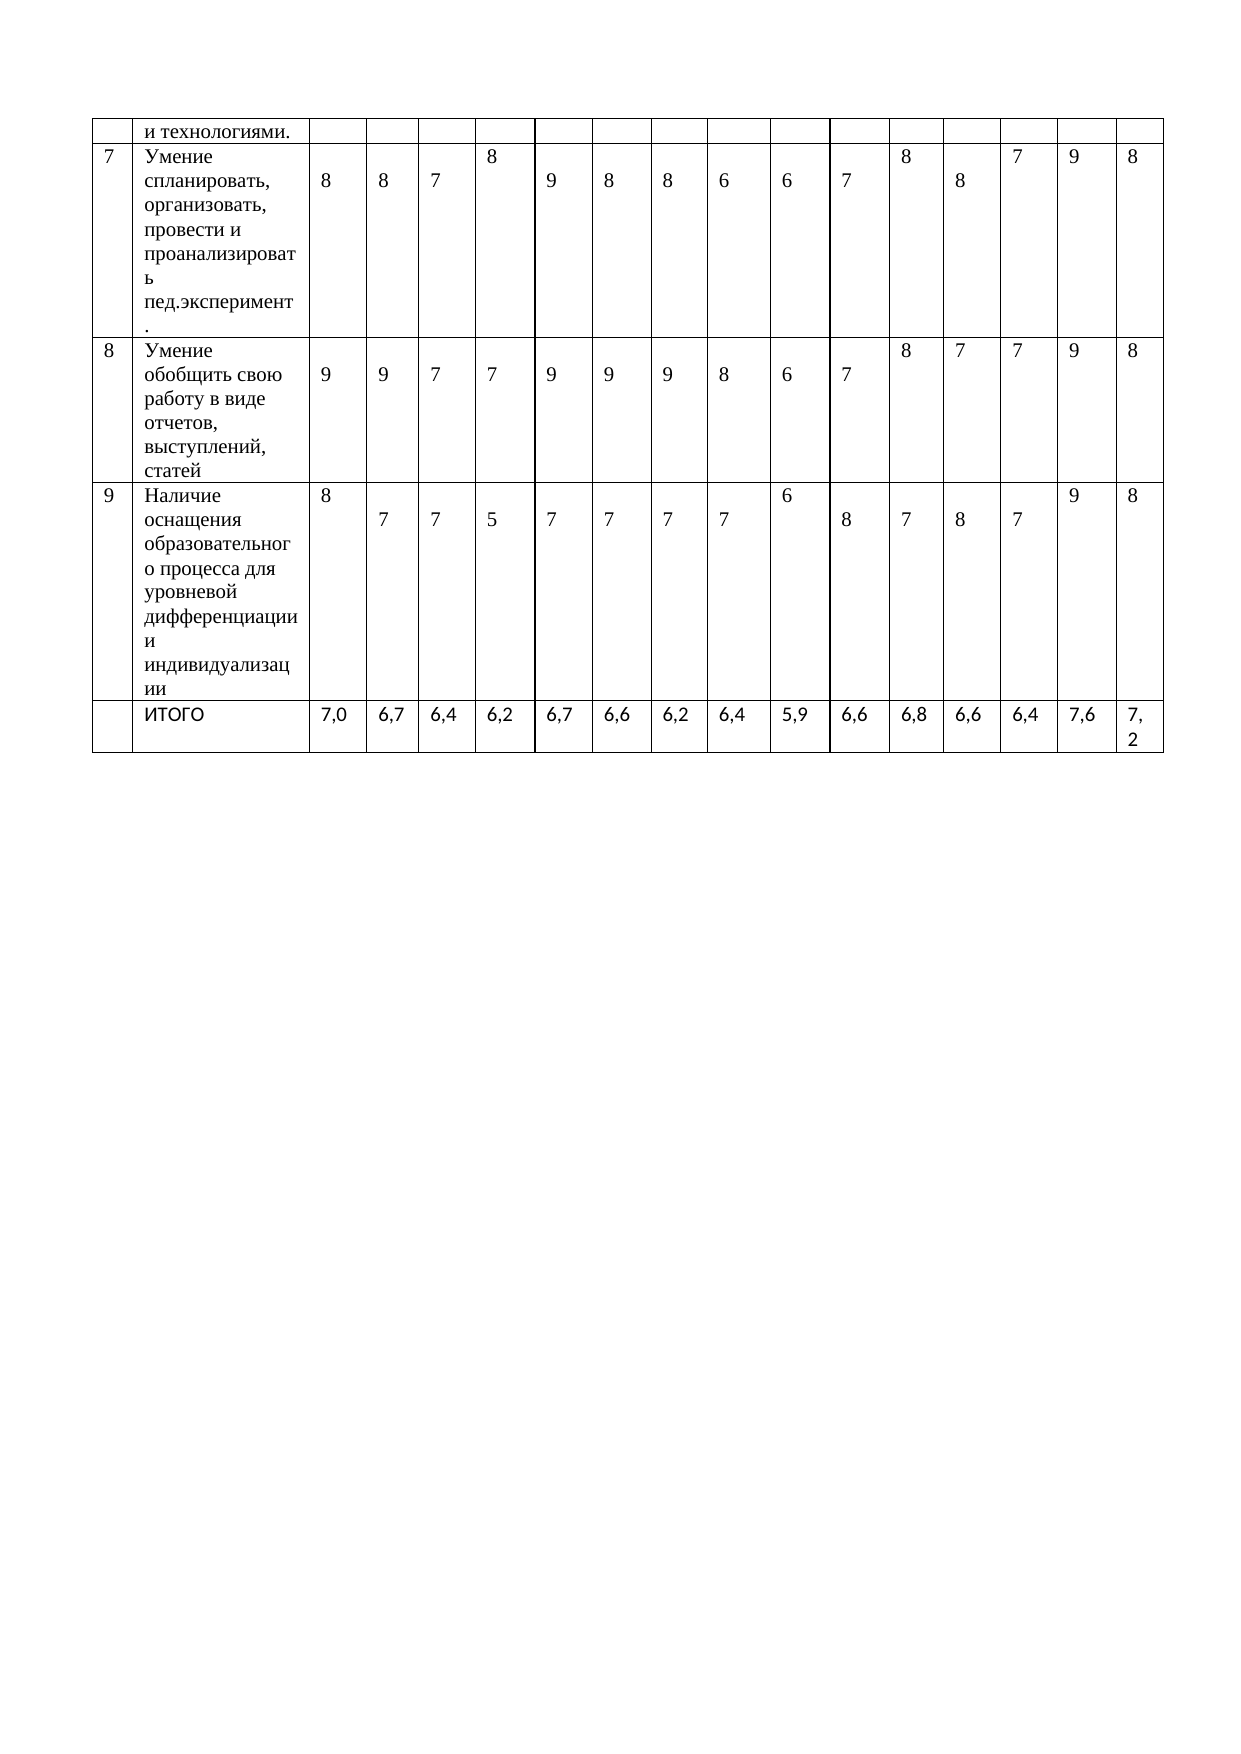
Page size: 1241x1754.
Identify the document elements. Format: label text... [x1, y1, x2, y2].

table_cell 8 [1117, 338, 1163, 482]
table_cell 7 [708, 483, 770, 700]
table_cell 5 [1001, 119, 1057, 143]
table_cell 6,8 [890, 701, 943, 752]
table_cell 7 [831, 338, 889, 482]
table_cell 7,0 [310, 701, 366, 752]
table_cell 8 [1117, 144, 1163, 337]
table_cell 4 [708, 119, 770, 143]
table_cell 8 [593, 144, 651, 337]
table_cell Наличие оснащения образовательного процесса для уровневой дифференциации и индивидуализации [133, 483, 309, 700]
table_cell 6,6 [944, 701, 1000, 752]
table_cell 6,6 [831, 701, 889, 752]
table_cell 7 [831, 144, 889, 337]
table_cell 9 [536, 338, 592, 482]
table_cell 7 [419, 144, 475, 337]
table_cell 6,6 [593, 701, 651, 752]
table_cell 7 [1001, 338, 1057, 482]
table_cell 8 [708, 338, 770, 482]
table_cell 5 [476, 483, 534, 700]
table_cell 8 [890, 144, 943, 337]
table_cell 8 [310, 144, 366, 337]
table_cell 8 [652, 144, 707, 337]
table_cell 3 [771, 119, 829, 143]
table_cell 6,2 [652, 701, 707, 752]
table_cell 6 [93, 119, 132, 143]
table_cell 9 [310, 338, 366, 482]
table_cell 3 [367, 119, 418, 143]
table_cell 8 [831, 483, 889, 700]
table_cell 8 [890, 338, 943, 482]
table_cell 5 [419, 119, 475, 143]
table_cell 6,4 [708, 701, 770, 752]
table_cell 8 [1117, 483, 1163, 700]
table_cell 6,7 [536, 701, 592, 752]
table_cell 7 [419, 483, 475, 700]
table_cell 8 [93, 338, 132, 482]
table_cell 5 [536, 119, 592, 143]
table_cell 7 [593, 483, 651, 700]
table_cell 6 [476, 119, 534, 143]
table_cell Умение спланировать, организовать, провести и проанализировать пед.эксперимент. [133, 144, 309, 337]
table_cell 7 [890, 483, 943, 700]
table_cell 9 [1058, 338, 1116, 482]
table_cell 5,9 [771, 701, 829, 752]
table_cell 4 [310, 119, 366, 143]
table_cell 9 [93, 483, 132, 700]
table_cell 6,7 [367, 701, 418, 752]
table_cell 9 [1058, 483, 1116, 700]
table_cell 6 [771, 144, 829, 337]
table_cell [133, 119, 309, 143]
table_cell 7 [367, 483, 418, 700]
table_cell 6,4 [1001, 701, 1057, 752]
table_cell 8 [310, 483, 366, 700]
table_cell 8 [944, 483, 1000, 700]
table_cell 8 [944, 144, 1000, 337]
table_cell 6,2 [476, 701, 534, 752]
table_cell 6,4 [419, 701, 475, 752]
table_cell 7 [944, 338, 1000, 482]
table_cell 6 [708, 144, 770, 337]
table_cell [93, 701, 132, 752]
table_cell 9 [367, 338, 418, 482]
table_cell 4 [890, 119, 943, 143]
table_cell 7 [1001, 483, 1057, 700]
table_cell 7 [1001, 144, 1057, 337]
table_cell 4 [944, 119, 1000, 143]
table_cell 5 [593, 119, 651, 143]
table_cell 7 [652, 483, 707, 700]
table_cell 9 [536, 144, 592, 337]
table_cell 7 [536, 483, 592, 700]
table_cell 8 [367, 144, 418, 337]
table_cell 9 [1058, 144, 1116, 337]
table_cell 6 [1117, 119, 1163, 143]
table_cell 8 [476, 144, 534, 337]
table_cell 7,6 [1058, 701, 1116, 752]
table_cell 5 [831, 119, 889, 143]
table_cell 9 [593, 338, 651, 482]
table_cell 6 [771, 483, 829, 700]
table_cell 7,2 [1117, 701, 1163, 752]
table_cell 7 [419, 338, 475, 482]
table_cell Умение обобщить свою работу в виде отчетов, выступлений, статей [133, 338, 309, 482]
table_cell 7 [476, 338, 534, 482]
table_cell 7 [93, 144, 132, 337]
table_cell 6 [771, 338, 829, 482]
table_cell 9 [652, 338, 707, 482]
table_cell 6 [1058, 119, 1116, 143]
table_cell ИТОГО [133, 701, 309, 752]
table_cell 4 [652, 119, 707, 143]
